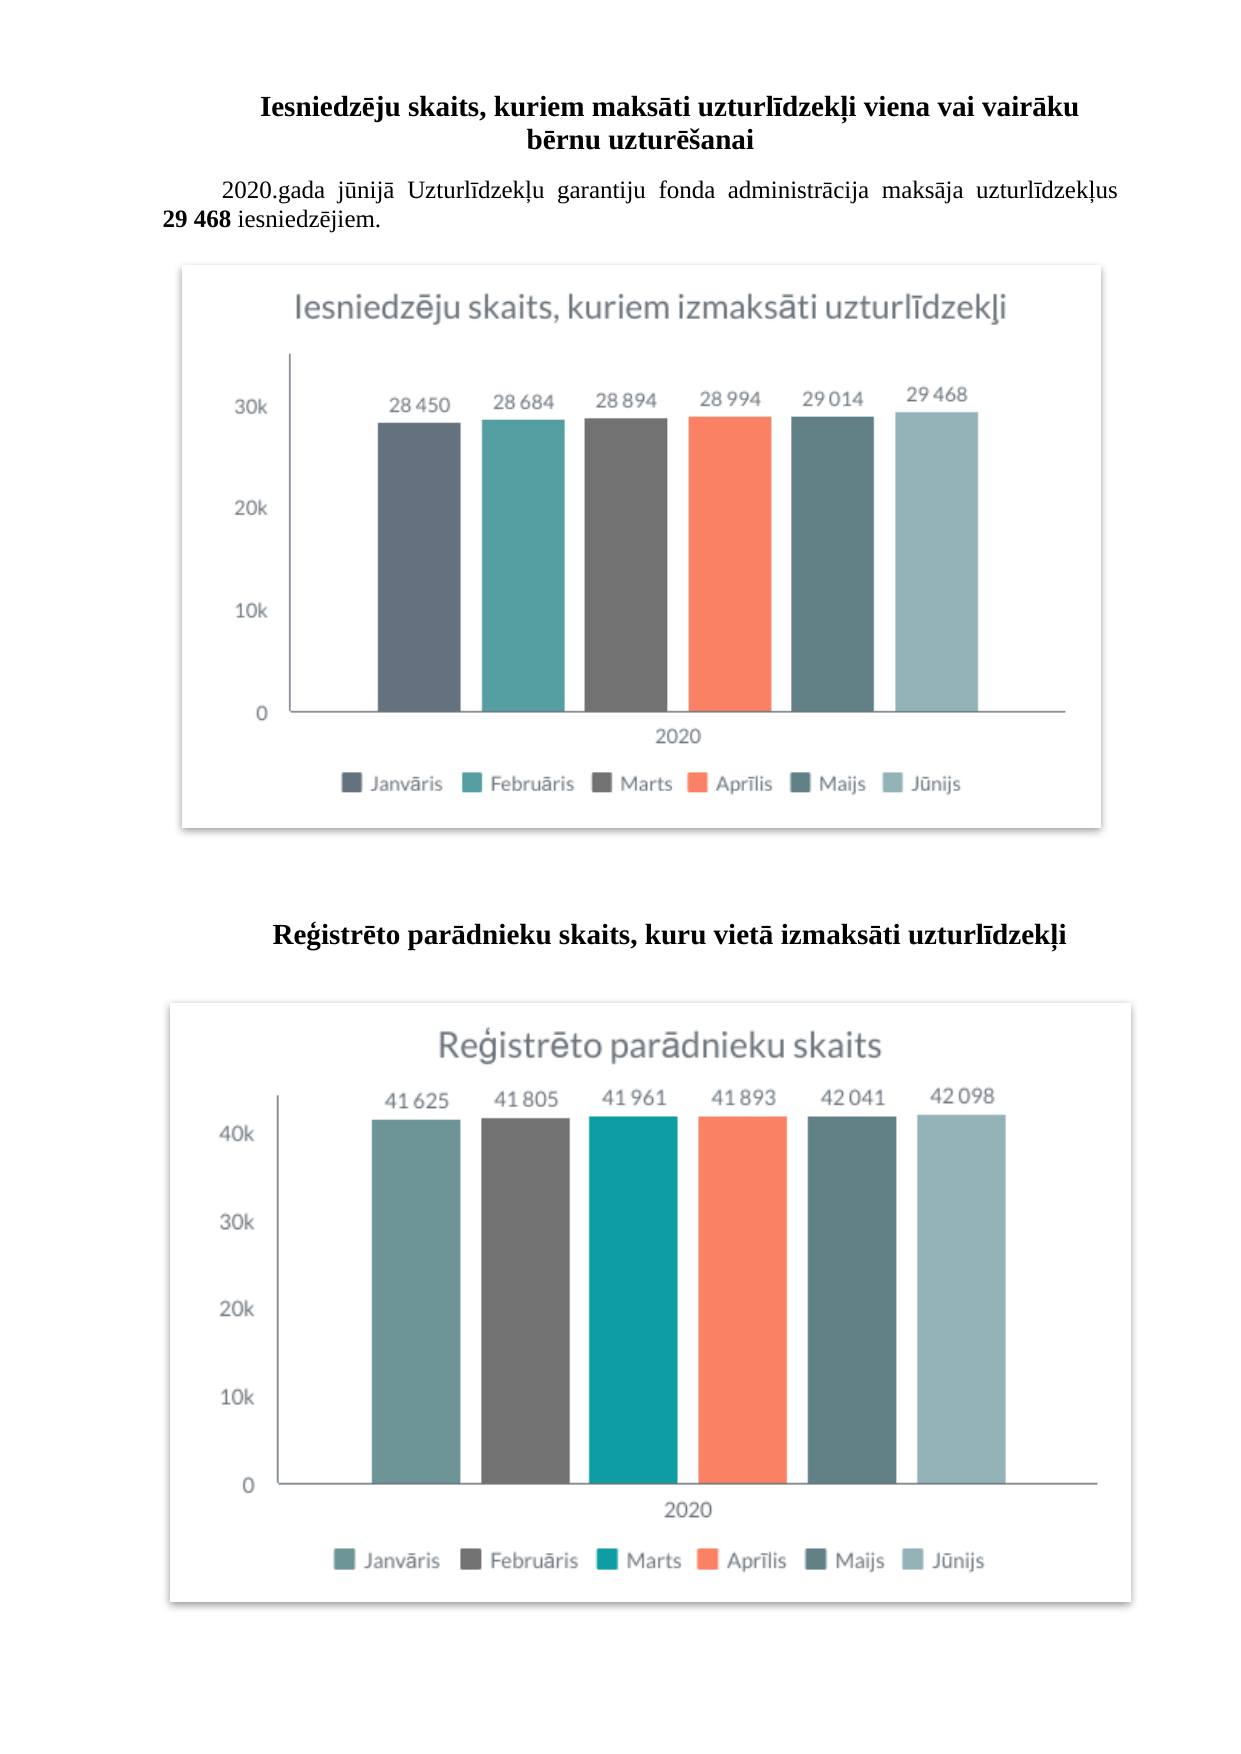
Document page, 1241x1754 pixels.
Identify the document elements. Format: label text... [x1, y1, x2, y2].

text Iesniedzēju skaits, kuriem maksāti uzturlīdzekļi viena vai vairāku bērnu uzturēšanai [162, 89, 1118, 156]
picture [184, 1017, 1117, 1588]
text 2020.gada jūnijā Uzturlīdzekļu garantiju fonda administrācija maksāja uzturlīdzekļus 29 468 iesniedzējiem. [162, 175, 1118, 232]
picture [196, 280, 1087, 814]
text Reģistrēto parādnieku skaits, kuru vietā izmaksāti uzturlīdzekļi [133, 917, 1118, 951]
